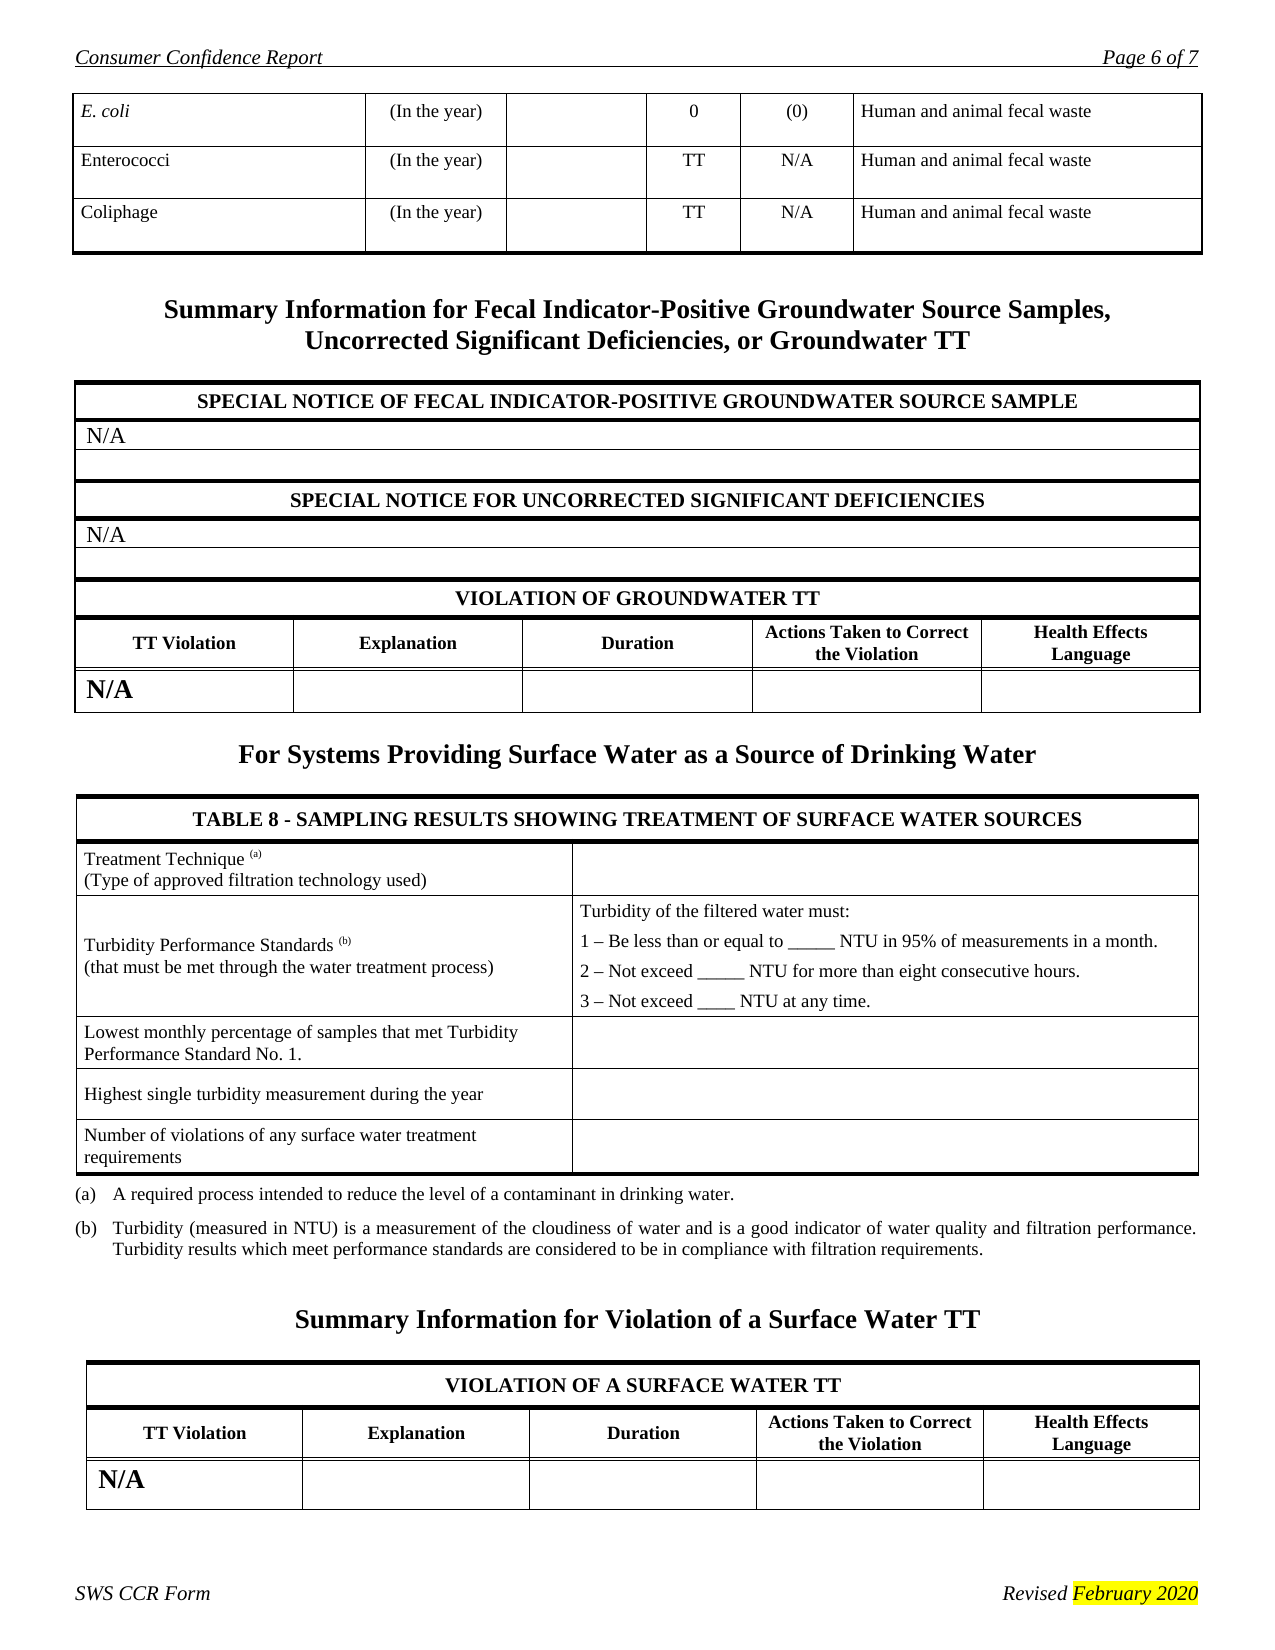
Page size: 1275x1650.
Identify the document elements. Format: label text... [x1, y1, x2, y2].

table_cell N/A [76, 422, 1199, 449]
table_cell E. coli [74, 94, 365, 146]
table_cell N/A [741, 199, 853, 251]
table_cell Number of violations of any surface water treatment requirements [77, 1120, 572, 1172]
table_cell Coliphage [74, 199, 365, 251]
table_cell N/A [76, 671, 293, 712]
table_cell (In the year) [366, 94, 506, 146]
table_cell [303, 1461, 529, 1509]
table_cell [507, 147, 646, 198]
table_cell Health Effects Language [982, 620, 1199, 667]
table_cell Lowest monthly percentage of samples that met Turbidity Performance Standard No. 1. [77, 1017, 572, 1068]
text (b) Turbidity (measured in NTU) is a measurement of the cloudiness of water and is a good indicator of water quality and filtration performance. Turbidity results which meet performance standards are considered to be in compliance with filtration requirements. [75, 1217, 1200, 1260]
table_cell Treatment Technique (a) (Type of approved filtration technology used) [77, 844, 572, 895]
table_cell Duration [530, 1410, 756, 1457]
table_cell [507, 199, 646, 251]
table_cell Human and animal fecal waste [854, 199, 1201, 251]
table_cell N/A [87, 1461, 302, 1509]
text Summary Information for Fecal Indicator-Positive Groundwater Source Samples, Uncorrected Significant Deficiencies, or Groundwater TT [75, 293, 1200, 355]
table_cell [76, 450, 1199, 479]
table_cell TT Violation [76, 620, 293, 667]
table_cell [573, 1120, 1198, 1172]
text (a) A required process intended to reduce the level of a contaminant in drinking water. [75, 1183, 1200, 1204]
text Summary Information for Violation of a Surface Water TT [75, 1303, 1200, 1335]
table_cell N/A [741, 147, 853, 198]
table_cell (In the year) [366, 199, 506, 251]
table_cell TT [647, 147, 740, 198]
table_cell Turbidity Performance Standards (b) (that must be met through the water treatment process) [77, 896, 572, 1016]
table_cell [753, 671, 981, 712]
table_cell [573, 1069, 1198, 1119]
table_cell [76, 548, 1199, 577]
table_cell Actions Taken to Correct the Violation [757, 1410, 983, 1457]
table_cell SPECIAL NOTICE FOR UNCORRECTED SIGNIFICANT DEFICIENCIES [76, 483, 1199, 516]
table_cell Human and animal fecal waste [854, 147, 1201, 198]
table_cell Explanation [294, 620, 522, 667]
table_cell N/A [76, 521, 1199, 547]
table_cell VIOLATION OF GROUNDWATER TT [76, 582, 1199, 615]
table_cell [573, 844, 1198, 895]
table_cell TT [647, 199, 740, 251]
table_header SPECIAL NOTICE OF FECAL INDICATOR-POSITIVE GROUNDWATER SOURCE SAMPLE [76, 385, 1199, 418]
text For Systems Providing Surface Water as a Source of Drinking Water [75, 738, 1200, 769]
table_cell Actions Taken to Correct the Violation [753, 620, 981, 667]
table_cell Health Effects Language [984, 1410, 1199, 1457]
table_cell Human and animal fecal waste [854, 94, 1201, 146]
table_cell [757, 1461, 983, 1509]
table_cell [294, 671, 522, 712]
table_cell Highest single turbidity measurement during the year [77, 1069, 572, 1119]
table_cell [507, 94, 646, 146]
table_cell (In the year) [366, 147, 506, 198]
table_cell 0 [647, 94, 740, 146]
table_cell Enterococci [74, 147, 365, 198]
table_cell [984, 1461, 1199, 1509]
table_cell Explanation [303, 1410, 529, 1457]
table_cell Turbidity of the filtered water must: 1 – Be less than or equal to _____ NTU in 95% of measurements in a month. 2 – Not exceed _____ NTU for more than eight consecutive hours. 3 – Not exceed ____ NTU at any time. [573, 896, 1198, 1016]
table_cell [573, 1017, 1198, 1068]
table_cell [523, 671, 752, 712]
table_cell [982, 671, 1199, 712]
table_cell [530, 1461, 756, 1509]
table_cell (0) [741, 94, 853, 146]
table_header VIOLATION OF A SURFACE WATER TT [87, 1365, 1199, 1405]
table_header Table 8 - sampling results showing TREATMENT OF SURFACE WATER SOURCES [77, 799, 1198, 839]
table_cell TT Violation [87, 1410, 302, 1457]
table_cell Duration [523, 620, 752, 667]
